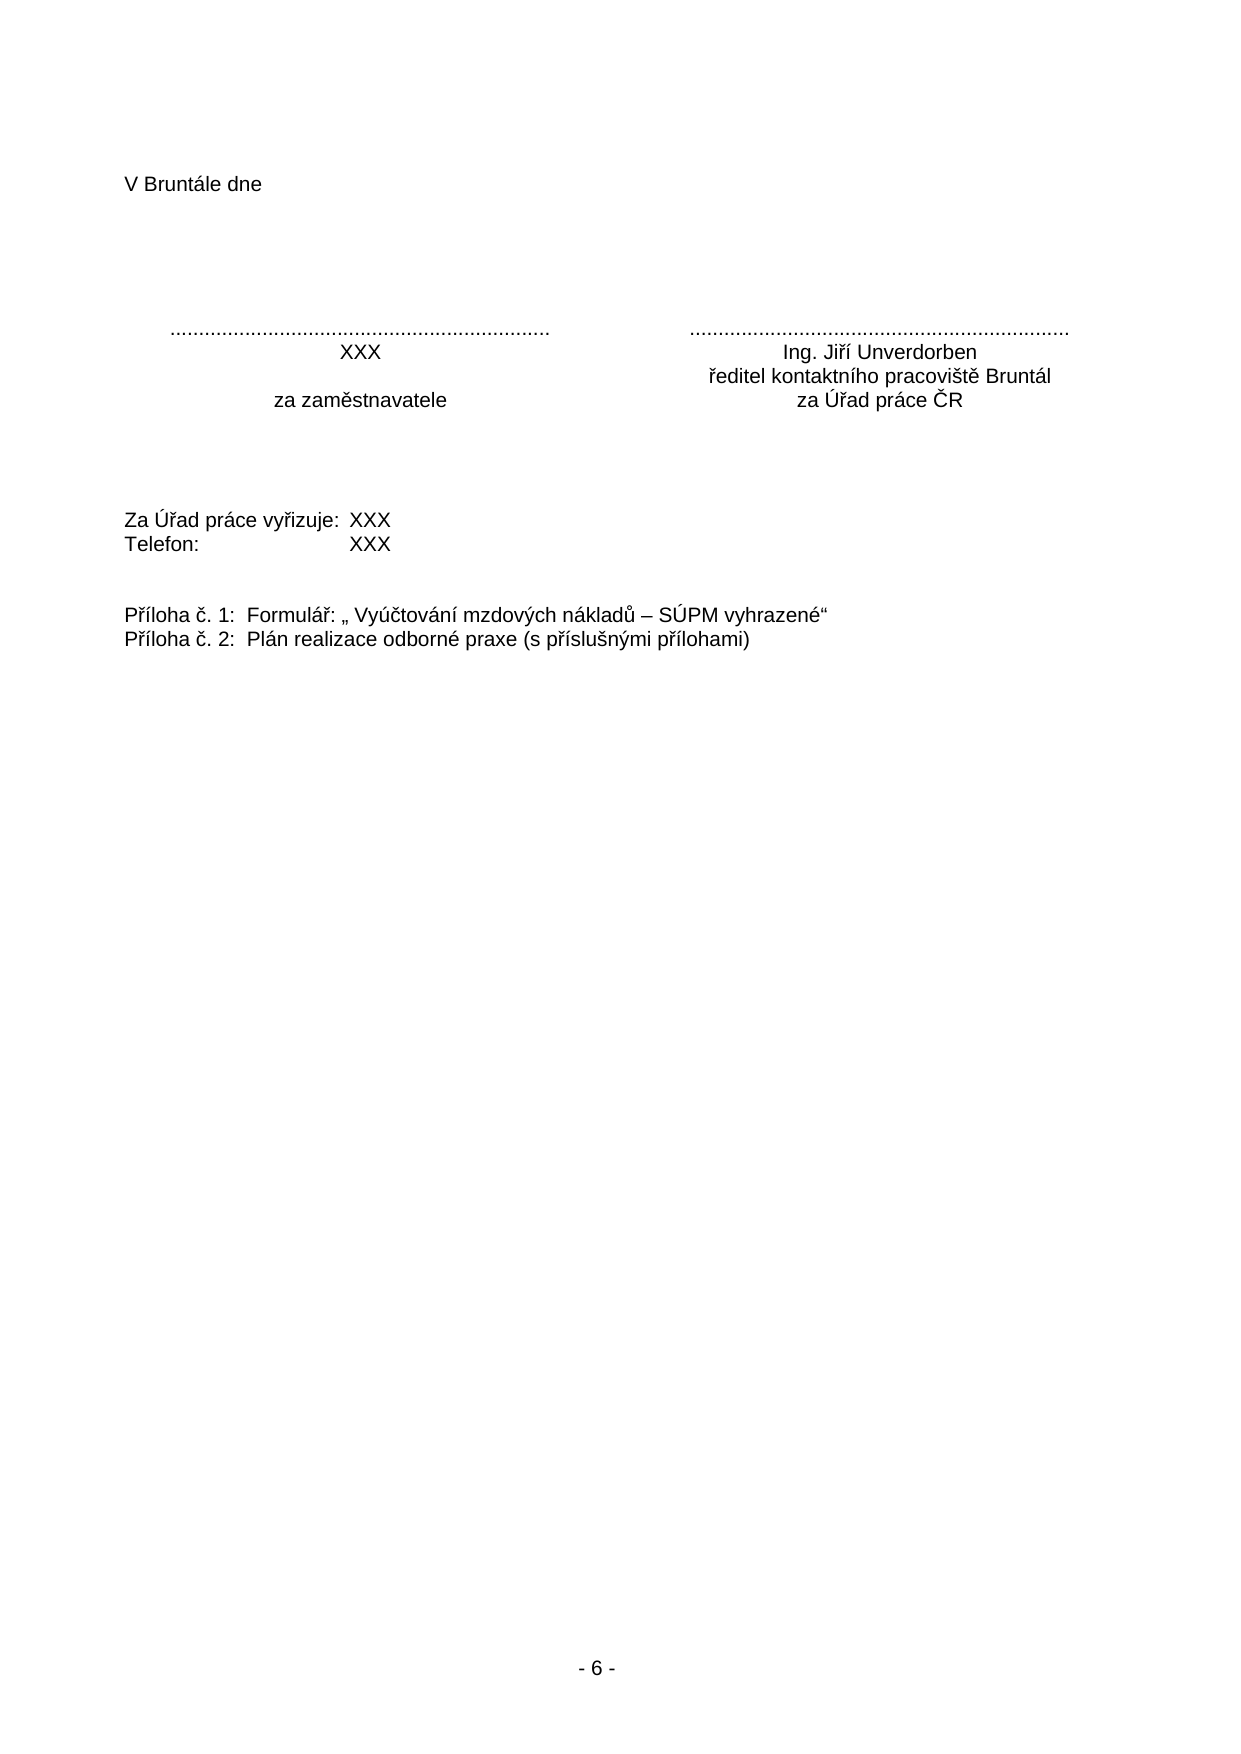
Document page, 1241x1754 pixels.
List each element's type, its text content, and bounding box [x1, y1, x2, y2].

text Telefon: XXX [124, 531, 1116, 555]
text Příloha č. 1: Formulář: „ Vyúčtování mzdových nákladů – SÚPM vyhrazené“ [124, 603, 1116, 627]
text XXX [124, 340, 596, 364]
text V Bruntále dne [124, 172, 1116, 196]
text ředitel kontaktního pracoviště Bruntál [644, 364, 1116, 388]
text Za Úřad práce vyřizuje: XXX [124, 507, 1116, 531]
text .................................................................. [124, 316, 596, 340]
text Ing. Jiří Unverdorben [644, 340, 1116, 364]
text Příloha č. 2: Plán realizace odborné praxe (s příslušnými přílohami) [124, 627, 1116, 651]
text za Úřad práce ČR [644, 388, 1116, 412]
text .................................................................. [644, 316, 1116, 340]
text za zaměstnavatele [124, 388, 596, 412]
